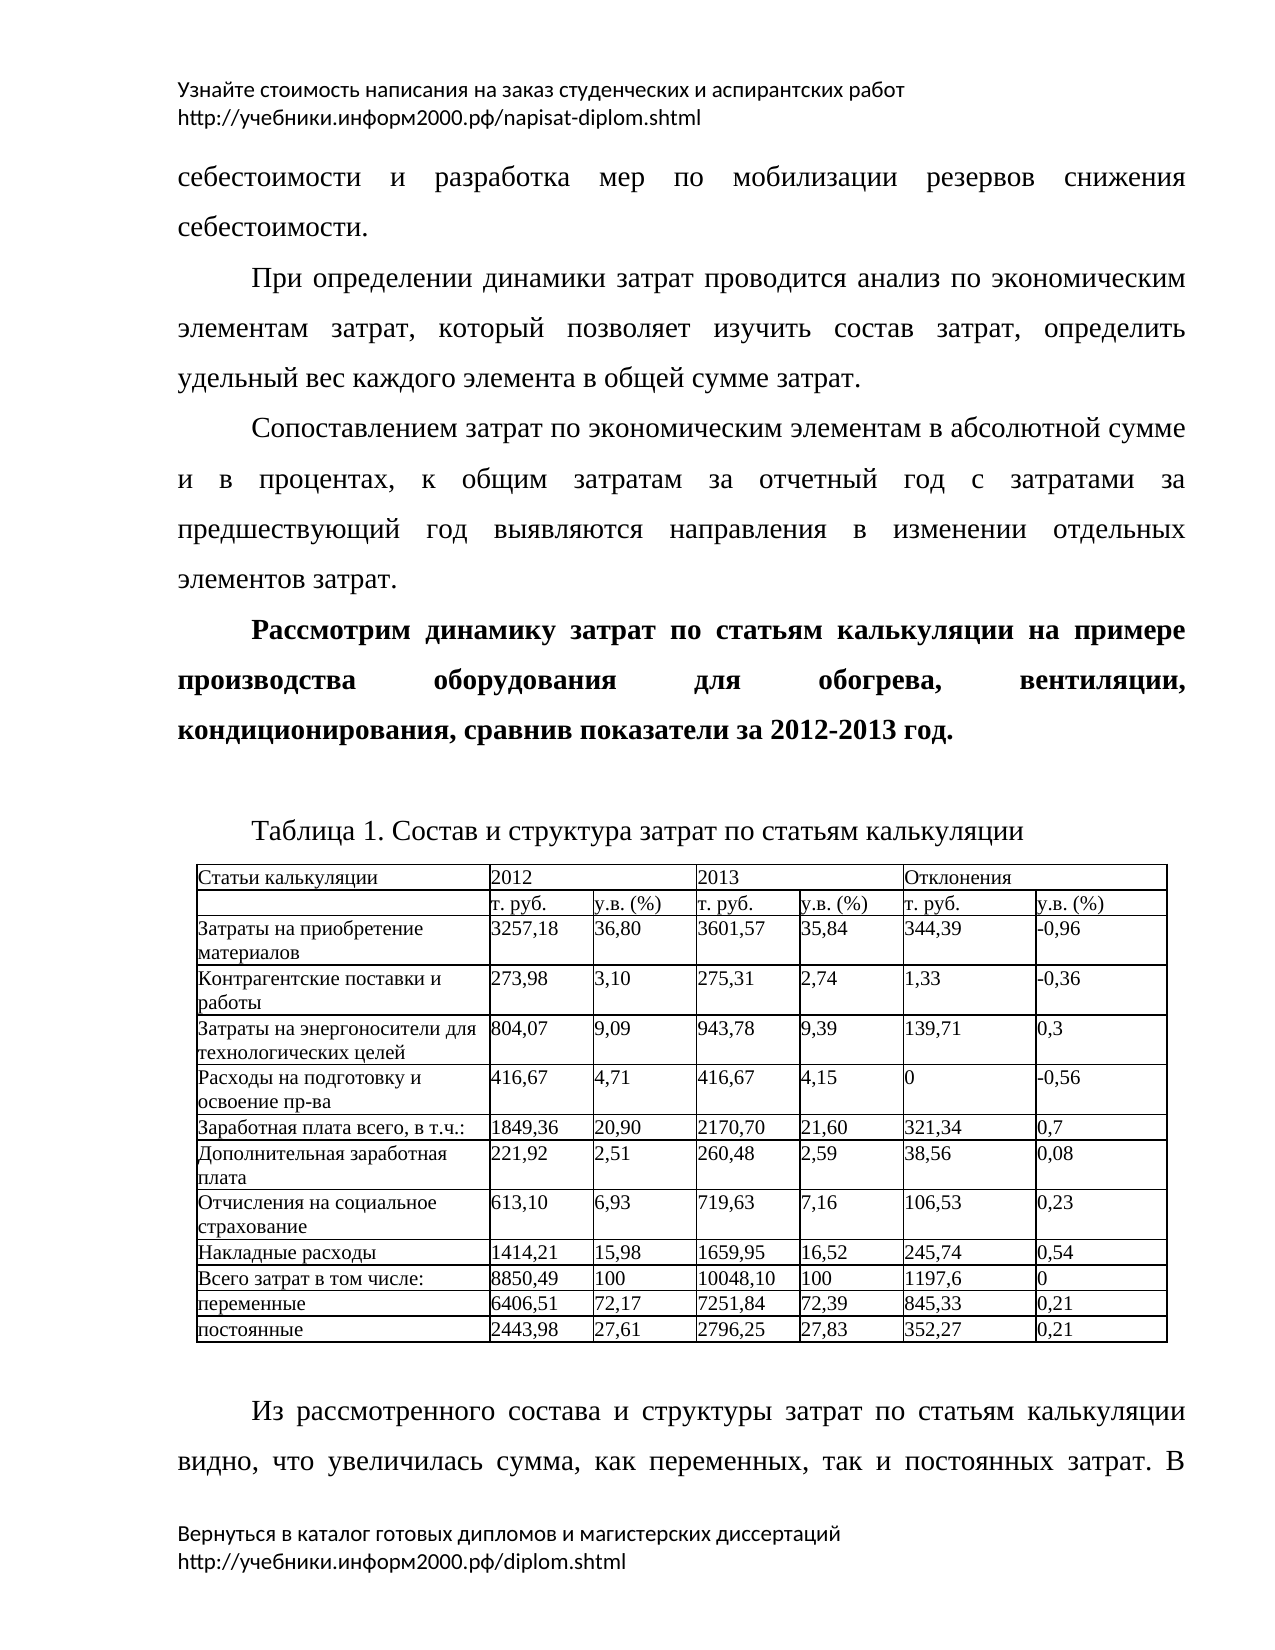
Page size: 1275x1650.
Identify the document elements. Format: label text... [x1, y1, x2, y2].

table_cell 0,7 [1037, 1115, 1166, 1139]
table_cell 27,83 [801, 1317, 903, 1341]
table_cell 221,92 [491, 1141, 593, 1189]
table_cell 16,52 [801, 1240, 903, 1264]
table_cell 139,71 [904, 1016, 1035, 1064]
text Таблица 1. Состав и структура затрат по статьям калькуляции [177, 813, 1186, 847]
table_cell Затраты на энергоносители для технологических целей [198, 1016, 489, 1064]
table_cell 15,98 [594, 1240, 696, 1264]
table_cell Накладные расходы [198, 1240, 489, 1264]
table_cell 245,74 [904, 1240, 1035, 1264]
table_cell 352,27 [904, 1317, 1035, 1341]
table_cell 2443,98 [491, 1317, 593, 1341]
table_cell 260,48 [697, 1141, 799, 1189]
table_cell 1849,36 [491, 1115, 593, 1139]
table_cell 0,08 [1037, 1141, 1166, 1189]
table_cell 3257,18 [491, 916, 593, 964]
table_cell Дополнительная заработная плата [198, 1141, 489, 1189]
table_cell 2,59 [801, 1141, 903, 1189]
table_cell 7,16 [801, 1190, 903, 1238]
table_cell Затраты на приобретение материалов [198, 916, 489, 964]
table_cell 36,80 [594, 916, 696, 964]
table_cell 275,31 [697, 966, 799, 1014]
table_cell 845,33 [904, 1291, 1035, 1315]
table_cell 2,74 [801, 966, 903, 1014]
table_cell 72,17 [594, 1291, 696, 1315]
table_cell 100 [594, 1266, 696, 1290]
table_cell 20,90 [594, 1115, 696, 1139]
table_cell у.в. (%) [801, 891, 903, 915]
table_cell 1,33 [904, 966, 1035, 1014]
table_cell т. руб. [491, 891, 593, 915]
table_cell 2796,25 [697, 1317, 799, 1341]
table_cell 72,39 [801, 1291, 903, 1315]
table_cell 0 [1037, 1266, 1166, 1290]
table_cell 321,34 [904, 1115, 1035, 1139]
table_cell 21,60 [801, 1115, 903, 1139]
table_cell Отчисления на социальное страхование [198, 1190, 489, 1238]
table_cell 416,67 [697, 1065, 799, 1113]
table_cell Расходы на подготовку и освоение пр-ва [198, 1065, 489, 1113]
table_cell 38,56 [904, 1141, 1035, 1189]
table_cell 2,51 [594, 1141, 696, 1189]
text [177, 1393, 1186, 1477]
text Сопоставлением затрат по экономическим элементам в абсолютной сумме и в процентах, к общим затратам за отчетный год с затратами за предшествующий год выявляются направления в изменении отдельных элементов затрат. [177, 411, 1186, 595]
table_cell 0,23 [1037, 1190, 1166, 1238]
table_cell 3,10 [594, 966, 696, 1014]
table_cell 6,93 [594, 1190, 696, 1238]
table_cell 804,07 [491, 1016, 593, 1064]
table_cell 0,21 [1037, 1317, 1166, 1341]
table_cell 613,10 [491, 1190, 593, 1238]
table_cell Контрагентские поставки и работы [198, 966, 489, 1014]
table_cell 9,09 [594, 1016, 696, 1064]
table_cell -0,36 [1037, 966, 1166, 1014]
table_cell 8850,49 [491, 1266, 593, 1290]
table_cell 0,3 [1037, 1016, 1166, 1064]
table_cell 0,21 [1037, 1291, 1166, 1315]
table_header Отклонения [904, 865, 1166, 889]
table_cell -0,56 [1037, 1065, 1166, 1113]
table_cell 416,67 [491, 1065, 593, 1113]
table_cell 2170,70 [697, 1115, 799, 1139]
table_cell 10048,10 [697, 1266, 799, 1290]
table_cell постоянные [198, 1317, 489, 1341]
table_cell 7251,84 [697, 1291, 799, 1315]
table_cell 106,53 [904, 1190, 1035, 1238]
table_cell 344,39 [904, 916, 1035, 964]
table_cell 719,63 [697, 1190, 799, 1238]
table_cell переменные [198, 1291, 489, 1315]
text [177, 159, 1186, 243]
table_cell 0,54 [1037, 1240, 1166, 1264]
table_cell 4,71 [594, 1065, 696, 1113]
text При определении динамики затрат проводится анализ по экономическим элементам затрат, который позволяет изучить состав затрат, определить удельный вес каждого элемента в общей сумме затрат. [177, 260, 1186, 394]
table_cell Заработная плата всего, в т.ч.: [198, 1115, 489, 1139]
table_cell 1659,95 [697, 1240, 799, 1264]
table_cell Всего затрат в том числе: [198, 1266, 489, 1290]
table_cell 27,61 [594, 1317, 696, 1341]
table_cell т. руб. [904, 891, 1035, 915]
table_cell у.в. (%) [594, 891, 696, 915]
table_cell 943,78 [697, 1016, 799, 1064]
table_cell 0 [904, 1065, 1035, 1113]
table_cell 273,98 [491, 966, 593, 1014]
table_cell у.в. (%) [1037, 891, 1166, 915]
table_cell 6406,51 [491, 1291, 593, 1315]
table_cell т. руб. [697, 891, 799, 915]
table_header 2013 [697, 865, 903, 889]
table_cell 35,84 [801, 916, 903, 964]
table_header Статьи калькуляции [198, 865, 489, 889]
table_cell 3601,57 [697, 916, 799, 964]
table_cell 100 [801, 1266, 903, 1290]
table_cell 9,39 [801, 1016, 903, 1064]
table_header 2012 [491, 865, 696, 889]
table_cell -0,96 [1037, 916, 1166, 964]
text Рассмотрим динамику затрат по статьям калькуляции на примере производства оборудования для обогрева, вентиляции, кондиционирования, сравнив показатели за 2012-2013 год. [177, 612, 1186, 746]
table_cell 1197,6 [904, 1266, 1035, 1290]
table_cell [198, 891, 489, 915]
table_cell 1414,21 [491, 1240, 593, 1264]
table_cell 4,15 [801, 1065, 903, 1113]
